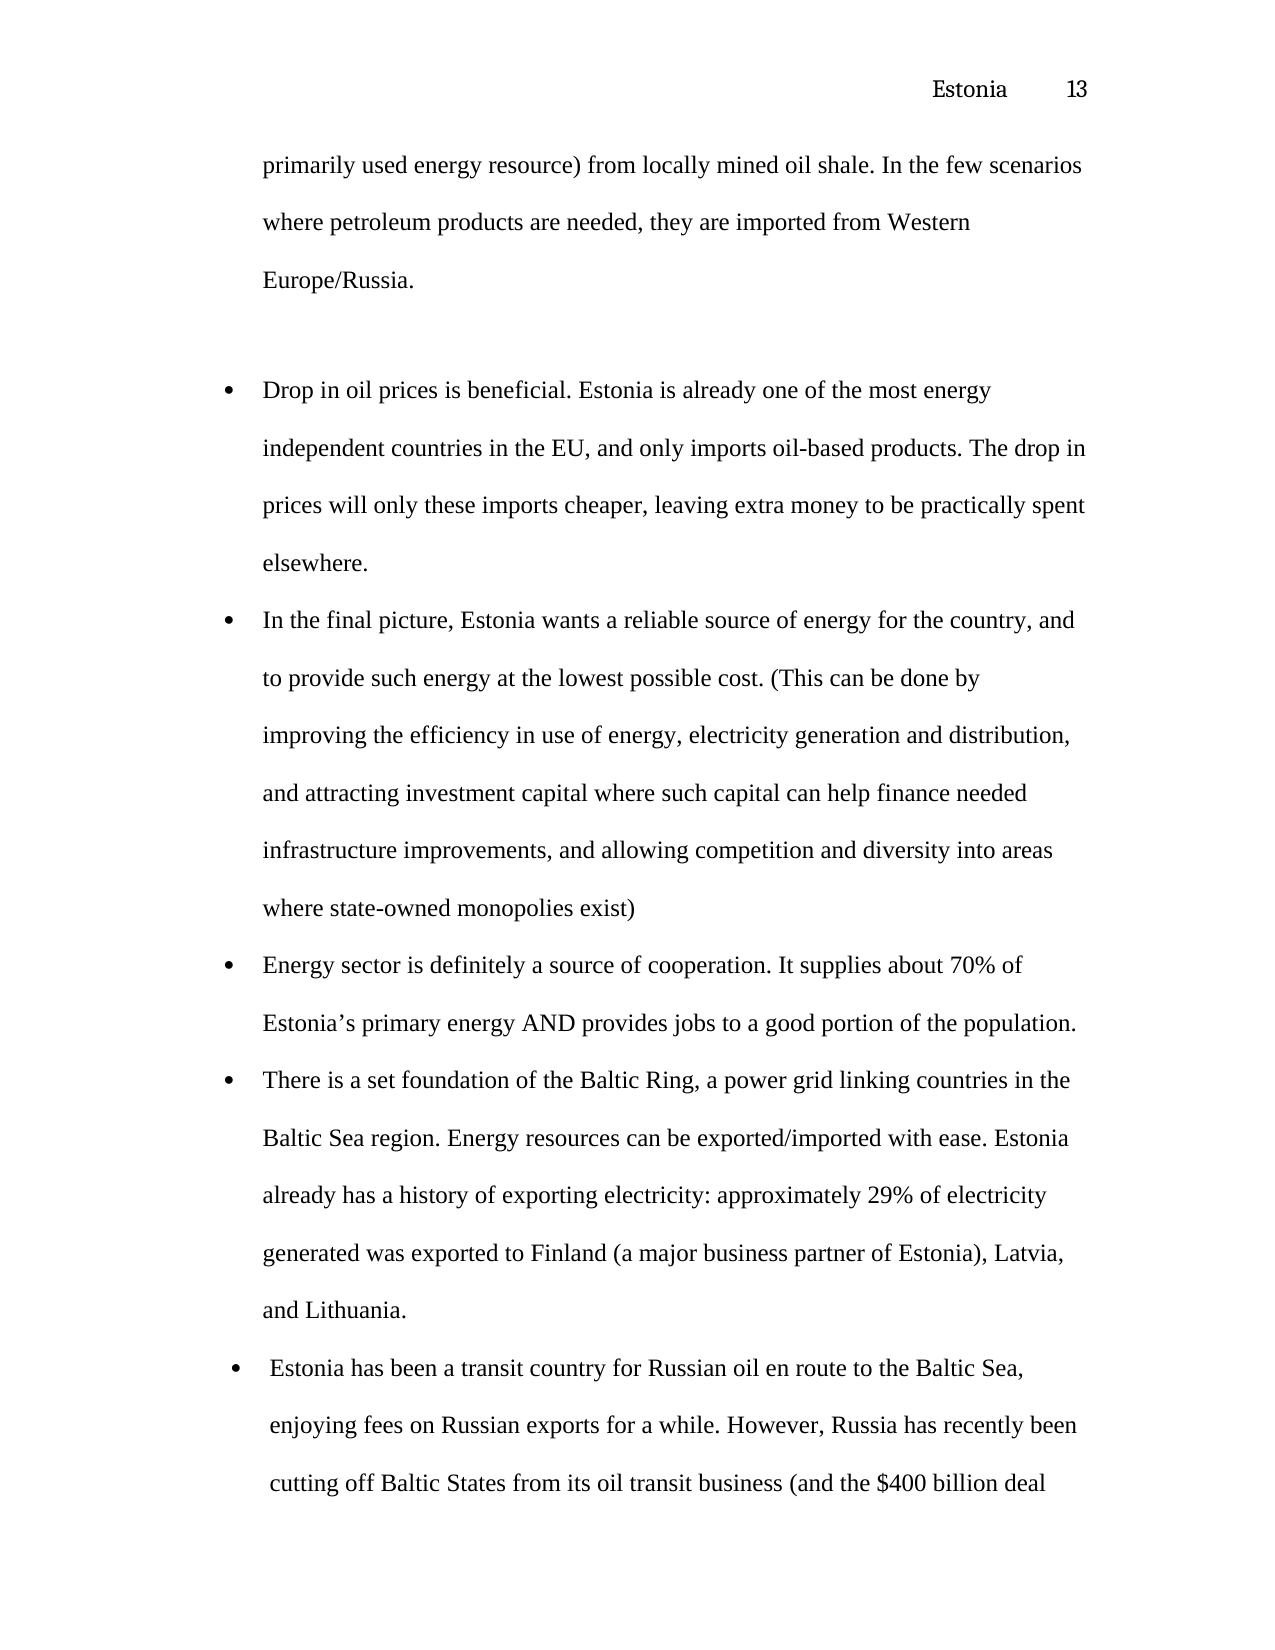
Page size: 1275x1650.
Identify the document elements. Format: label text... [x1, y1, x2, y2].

list Drop in oil prices is beneficial. Estonia is already one of the most energy independent countries in the EU, and only imports oil-based products. The drop in prices will only these imports cheaper, leaving extra money to be practically spent elsewhere. [225, 375, 1087, 576]
list There is a set foundation of the Baltic Ring, a power grid linking countries in the Baltic Sea region. Energy resources can be exported/imported with ease. Estonia already has a history of exporting electricity: approximately 29% of electricity generated was exported to Finland (a major business partner of Estonia), Latvia, and Lithuania. [225, 1065, 1087, 1324]
list In the final picture, Estonia wants a reliable source of energy for the country, and to provide such energy at the lowest possible cost. (This can be done by improving the efficiency in use of energy, electricity generation and distribution, and attracting investment capital where such capital can help finance needed infrastructure improvements, and allowing competition and diversity into areas where state-owned monopolies exist) [225, 605, 1087, 921]
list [225, 150, 1087, 294]
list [232, 1353, 1087, 1496]
list Energy sector is definitely a source of cooperation. It supplies about 70% of Estonia’s primary energy AND provides jobs to a good portion of the population. [225, 950, 1087, 1036]
